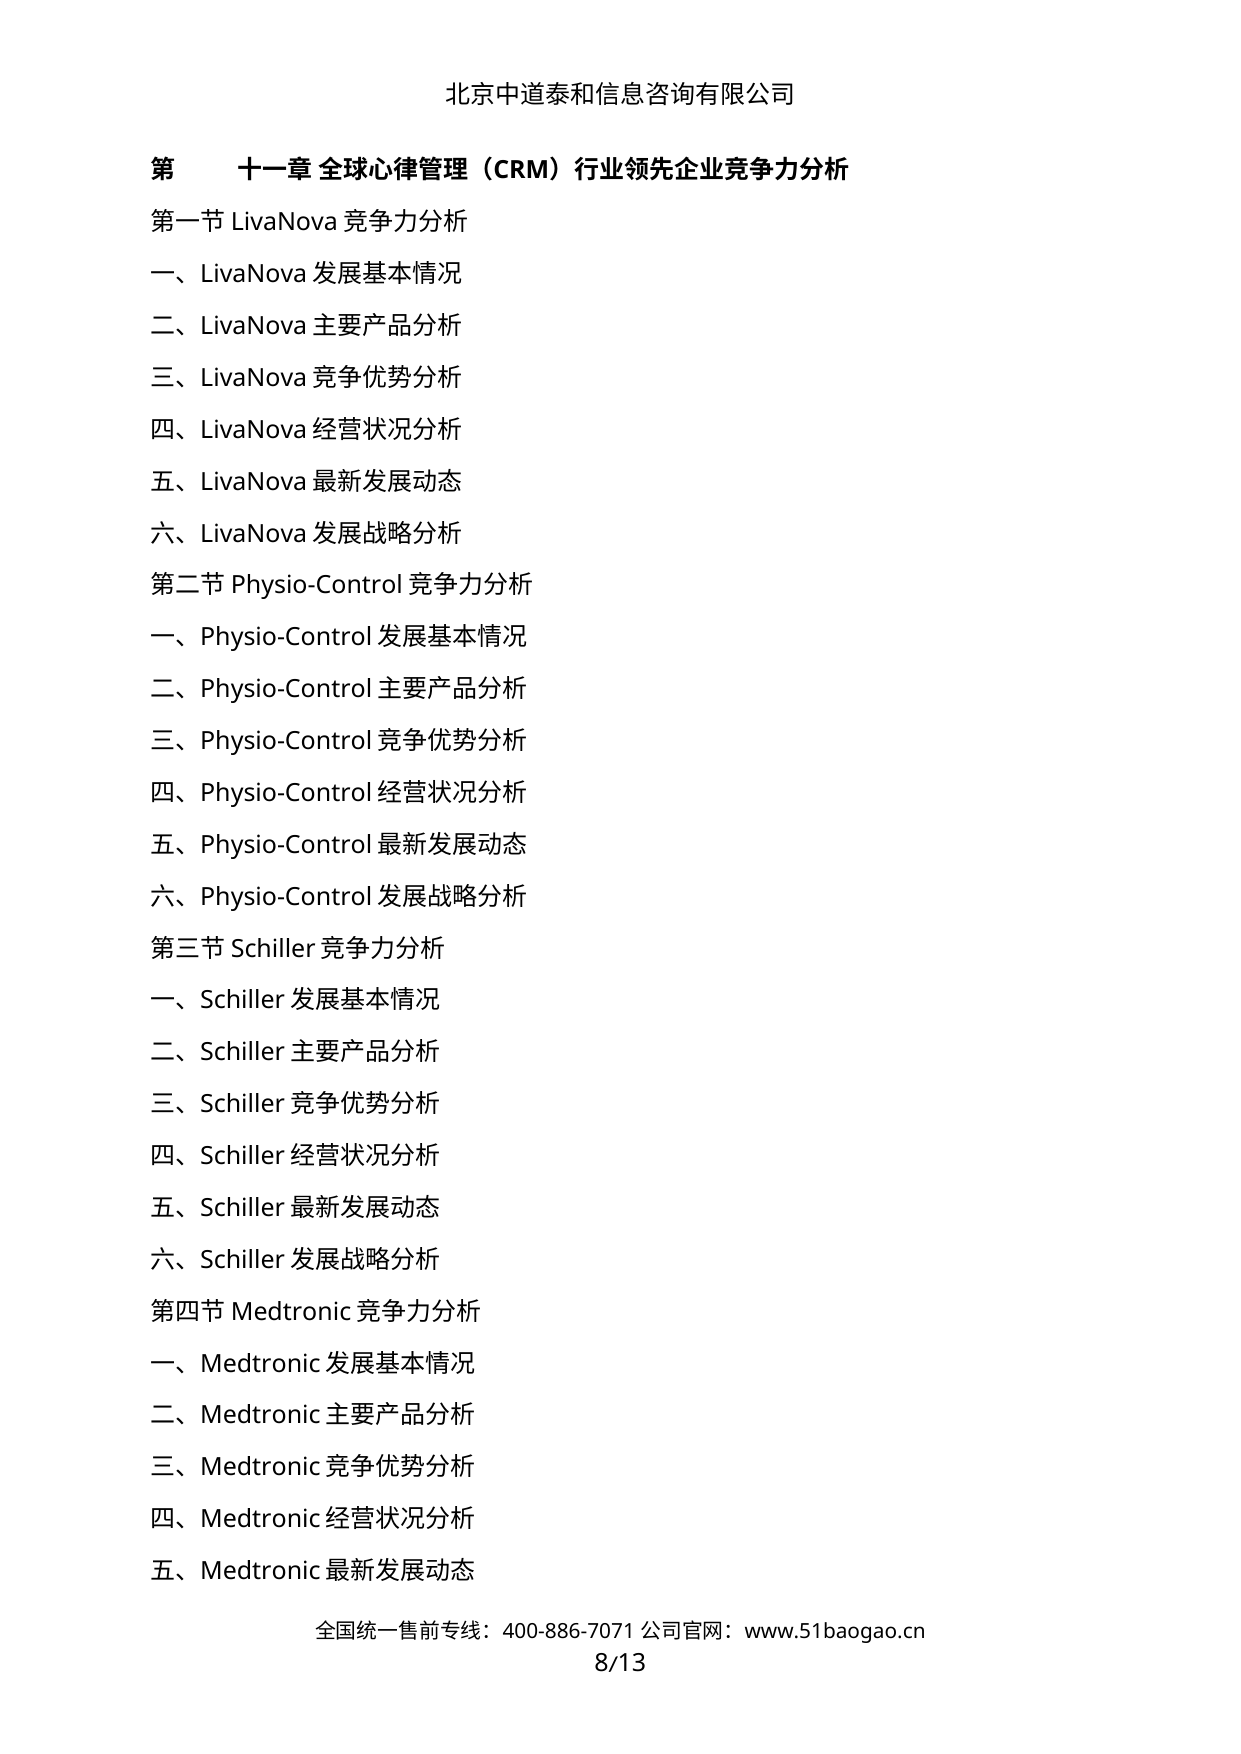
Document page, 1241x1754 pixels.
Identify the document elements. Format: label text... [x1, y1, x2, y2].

text 五、Medtronic最新发展动态 [150, 1551, 1090, 1587]
text 一、Schiller发展基本情况 [150, 980, 1090, 1016]
text 二、LivaNova主要产品分析 [150, 306, 1090, 342]
text 三、Physio-Control竞争优势分析 [150, 721, 1090, 757]
text 二、Medtronic主要产品分析 [150, 1395, 1090, 1431]
text 六、Schiller发展战略分析 [150, 1239, 1090, 1276]
text 六、LivaNova发展战略分析 [150, 513, 1090, 549]
text 六、Physio-Control发展战略分析 [150, 876, 1090, 912]
text 一、Physio-Control发展基本情况 [150, 617, 1090, 653]
text 第一节 LivaNova竞争力分析 [150, 202, 1090, 238]
text 二、Physio-Control主要产品分析 [150, 669, 1090, 705]
text 五、LivaNova最新发展动态 [150, 461, 1090, 497]
text 四、Physio-Control经营状况分析 [150, 772, 1090, 809]
text 一、Medtronic发展基本情况 [150, 1343, 1090, 1379]
text 三、LivaNova竞争优势分析 [150, 357, 1090, 394]
text 四、Medtronic经营状况分析 [150, 1499, 1090, 1535]
text 第三节 Schiller竞争力分析 [150, 928, 1090, 964]
text 第 十一章 全球心律管理（CRM）行业领先企业竞争力分析 [150, 150, 1090, 186]
text 五、Physio-Control最新发展动态 [150, 824, 1090, 861]
text 一、LivaNova发展基本情况 [150, 254, 1090, 290]
text 三、Schiller竞争优势分析 [150, 1084, 1090, 1120]
text 第四节 Medtronic竞争力分析 [150, 1291, 1090, 1327]
text 四、LivaNova经营状况分析 [150, 409, 1090, 446]
text 三、Medtronic竞争优势分析 [150, 1447, 1090, 1483]
text 五、Schiller最新发展动态 [150, 1187, 1090, 1224]
text 第二节 Physio-Control竞争力分析 [150, 565, 1090, 601]
text 二、Schiller主要产品分析 [150, 1032, 1090, 1068]
text 四、Schiller经营状况分析 [150, 1136, 1090, 1172]
